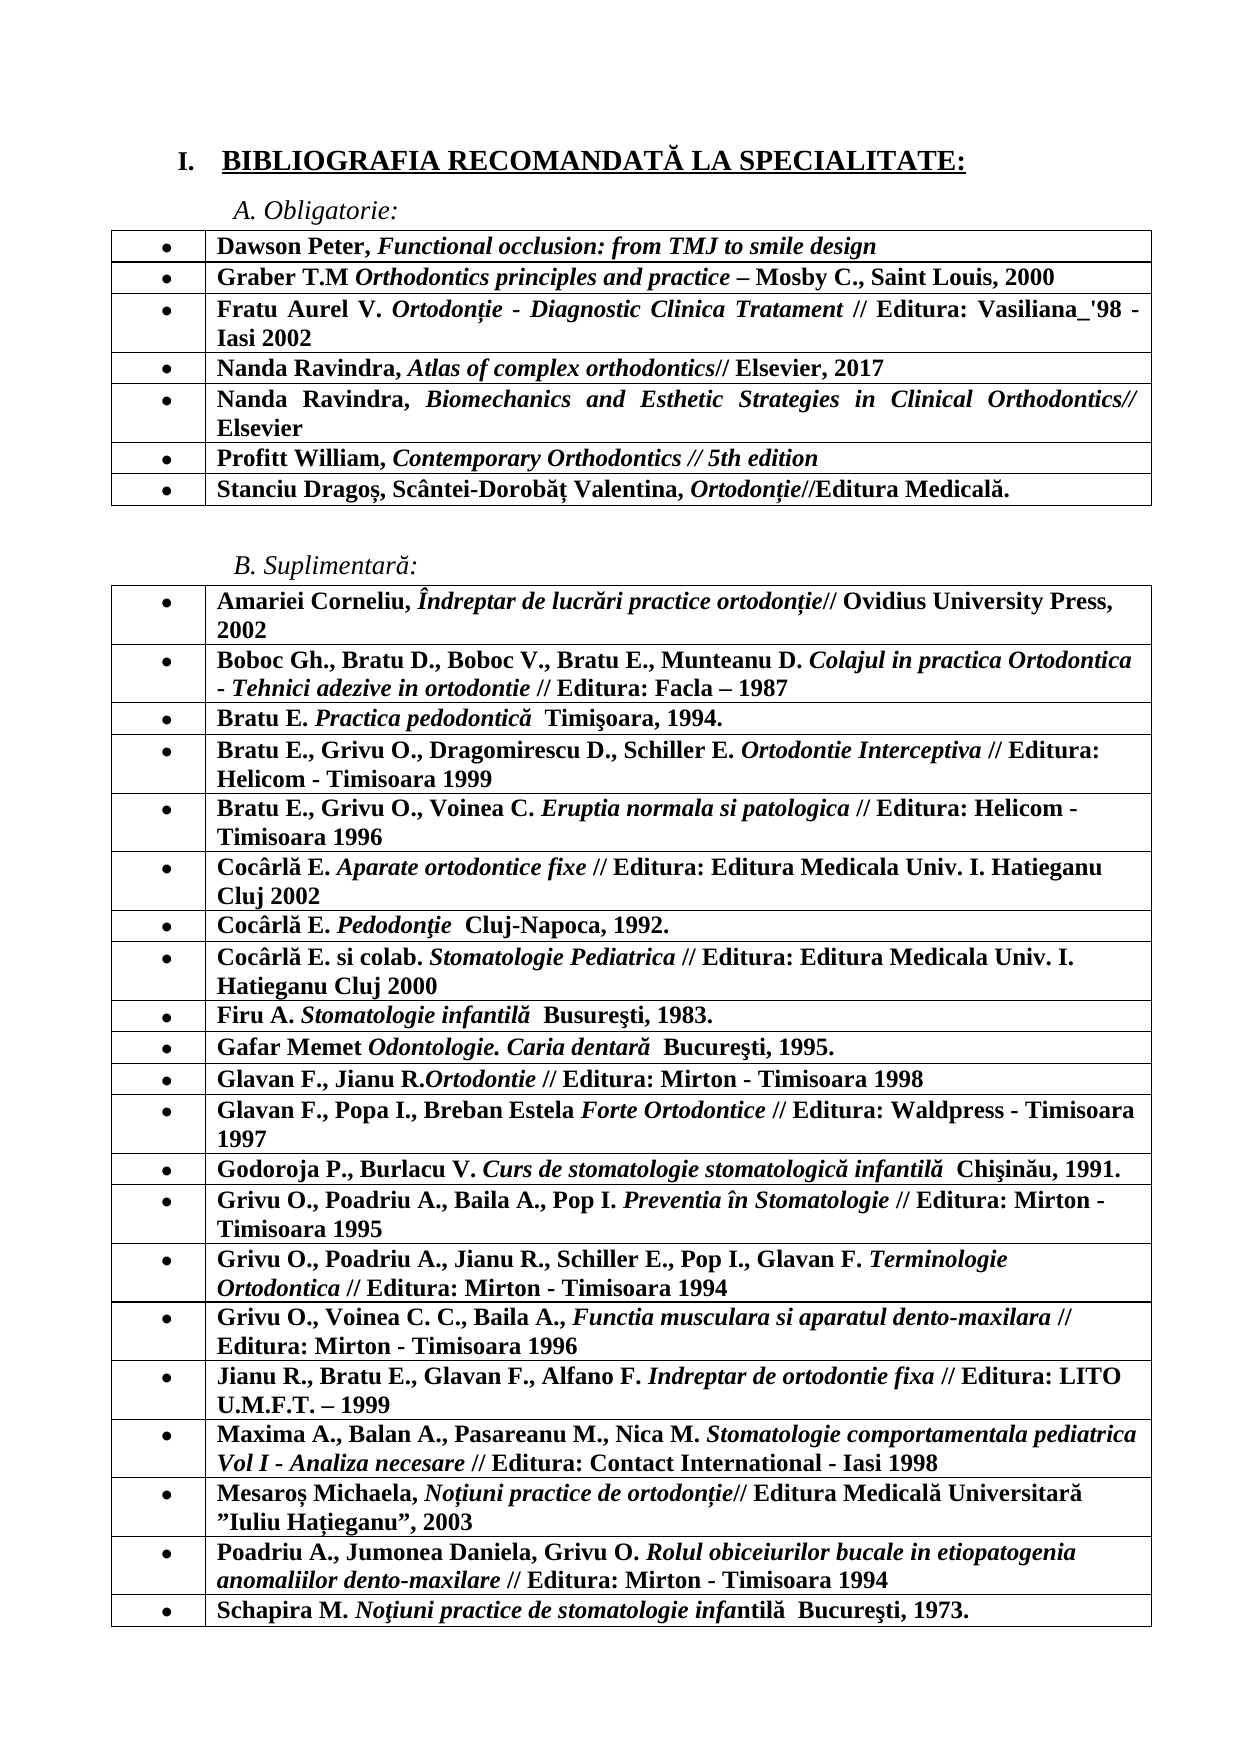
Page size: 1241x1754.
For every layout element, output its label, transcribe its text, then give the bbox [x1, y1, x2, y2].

table_cell Godoroja P., Burlacu V. Curs de stomatologie stomatologică infantilă Chişinău, 1991. [206, 1154, 1151, 1184]
text B. Suplimentară: [177, 549, 1152, 581]
table_cell Grivu O., Poadriu A., Baila A., Pop I. Preventia în Stomatologie // Editura: Mirton - Timisoara 1995 [382, 1185, 1151, 1243]
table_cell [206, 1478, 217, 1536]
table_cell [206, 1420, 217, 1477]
table_cell Cocârlă E. si colab. Stomatologie Pediatrica // Editura: Editura Medicala Univ. I. Hatieganu Cluj 2000 [437, 942, 1151, 999]
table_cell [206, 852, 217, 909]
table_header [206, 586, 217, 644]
table_cell [112, 443, 205, 473]
table_cell [112, 911, 205, 941]
table_cell Maxima A., Balan A., Pasareanu M., Nica M. Stomatologie comportamentala pediatrica Vol I - Analiza necesare // Editura: Contact International - Iasi 1998 [938, 1420, 1151, 1477]
table_cell [112, 703, 205, 734]
table_cell Gafar Memet Odontologie. Caria dentară Bucureşti, 1995. [206, 1032, 1151, 1063]
table_cell Grivu O., Voinea C. C., Baila A., Functia musculara si aparatul dento-maxilara // Editura: Mirton - Timisoara 1996 [578, 1303, 1151, 1360]
table_cell Firu A. Stomatologie infantilă Busureşti, 1983. [206, 1001, 1151, 1031]
table_cell [112, 1001, 205, 1031]
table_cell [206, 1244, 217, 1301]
table_cell Bratu E. Practica pedodontică Timişoara, 1994. [206, 703, 1151, 734]
table_cell Schapira M. Noţiuni practice de stomatologie infantilă Bucureşti, 1973. [206, 1595, 1151, 1626]
table_cell [112, 1244, 205, 1301]
table_cell Glavan F., Popa I., Breban Estela Forte Ortodontice // Editura: Waldpress - Timisoara 1997 [267, 1095, 1151, 1153]
table_cell Graber T.M Orthodontics principles and practice – Mosby C., Saint Louis, 2000 [206, 263, 1151, 293]
table_cell Fratu Aurel V. Ortodonție - Diagnostic Clinica Tratament // Editura: Vasiliana_'98 - Iasi 2002 [206, 294, 1151, 352]
table_cell [112, 1154, 205, 1184]
table_cell Grivu O., Poadriu A., Jianu R., Schiller E., Pop I., Glavan F. Terminologie Ortodontica // Editura: Mirton - Timisoara 1994 [728, 1244, 1151, 1301]
table_cell [112, 942, 205, 999]
table_cell Nanda Ravindra, Biomechanics and Esthetic Strategies in Clinical Orthodontics// Elsevier [206, 384, 1151, 442]
table_cell Boboc Gh., Bratu D., Boboc V., Bratu E., Munteanu D. Colajul in practica Ortodontica - Tehnici adezive in ortodontie // Editura: Facla – 1987 [206, 645, 1151, 702]
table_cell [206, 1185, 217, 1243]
table_cell Jianu R., Bratu E., Glavan F., Alfano F. Indreptar de ortodontie fixa // Editura: LITO U.M.F.T. – 1999 [390, 1361, 1151, 1418]
table_cell Cocârlă E. Aparate ortodontice fixe // Editura: Editura Medicala Univ. I. Hatieganu Cluj 2002 [320, 852, 1151, 909]
table_header [112, 586, 205, 644]
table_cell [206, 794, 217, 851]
table_cell [112, 1361, 205, 1418]
table_cell [112, 1185, 205, 1243]
table_cell Glavan F., Jianu R.Ortodontie // Editura: Mirton - Timisoara 1998 [206, 1064, 1151, 1094]
table_cell [112, 353, 205, 383]
table_cell Profitt William, Contemporary Orthodontics // 5th edition [206, 443, 1151, 473]
table_cell [112, 645, 205, 702]
text A. Obligatorie: [177, 194, 1152, 225]
table_cell [112, 1095, 205, 1153]
table_cell Stanciu Dragoș, Scântei-Dorobăț Valentina, Ortodonție//Editura Medicală. [206, 474, 1151, 505]
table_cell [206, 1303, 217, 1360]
table_cell [112, 474, 205, 505]
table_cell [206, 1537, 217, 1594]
table_cell Mesaroș Michaela, Noțiuni practice de ortodonție// Editura Medicală Universitară ”Iuliu Hațieganu”, 2003 [473, 1478, 1151, 1536]
table_cell [112, 1064, 205, 1094]
table_cell Cocârlă E. Pedodonţie Cluj-Napoca, 1992. [206, 911, 1151, 941]
table_cell Nanda Ravindra, Atlas of complex orthodontics// Elsevier, 2017 [206, 353, 1151, 383]
table_cell [112, 1032, 205, 1063]
table_cell [112, 1478, 205, 1536]
table_cell [112, 794, 205, 851]
table_cell Poadriu A., Jumonea Daniela, Grivu O. Rolul obiceiurilor bucale in etiopatogenia anomaliilor dento-maxilare // Editura: Mirton - Timisoara 1994 [888, 1537, 1151, 1594]
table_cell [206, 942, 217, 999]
table_cell [112, 263, 205, 293]
table_header Amariei Corneliu, Îndreptar de lucrări practice ortodonție// Ovidius University Press, 2002 [267, 586, 1151, 644]
table_cell Bratu E., Grivu O., Dragomirescu D., Schiller E. Ortodontie Interceptiva // Editura: Helicom - Timisoara 1999 [492, 735, 1151, 792]
list Bibliografia recomandată LA SPECIALITATE: [177, 143, 1152, 177]
table_cell [112, 384, 205, 442]
table_cell [112, 1595, 205, 1626]
table_header [112, 231, 205, 261]
table_cell [112, 1420, 205, 1477]
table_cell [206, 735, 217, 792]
table_cell Bratu E., Grivu O., Voinea C. Eruptia normala si patologica // Editura: Helicom - Timisoara 1996 [382, 794, 1151, 851]
table_cell [112, 1537, 205, 1594]
table_cell [112, 294, 205, 352]
table_cell [112, 852, 205, 909]
table_cell [112, 735, 205, 792]
table_header Dawson Peter, Functional occlusion: from TMJ to smile design [206, 231, 1151, 261]
table_cell [112, 1303, 205, 1360]
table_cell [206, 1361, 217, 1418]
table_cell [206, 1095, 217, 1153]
